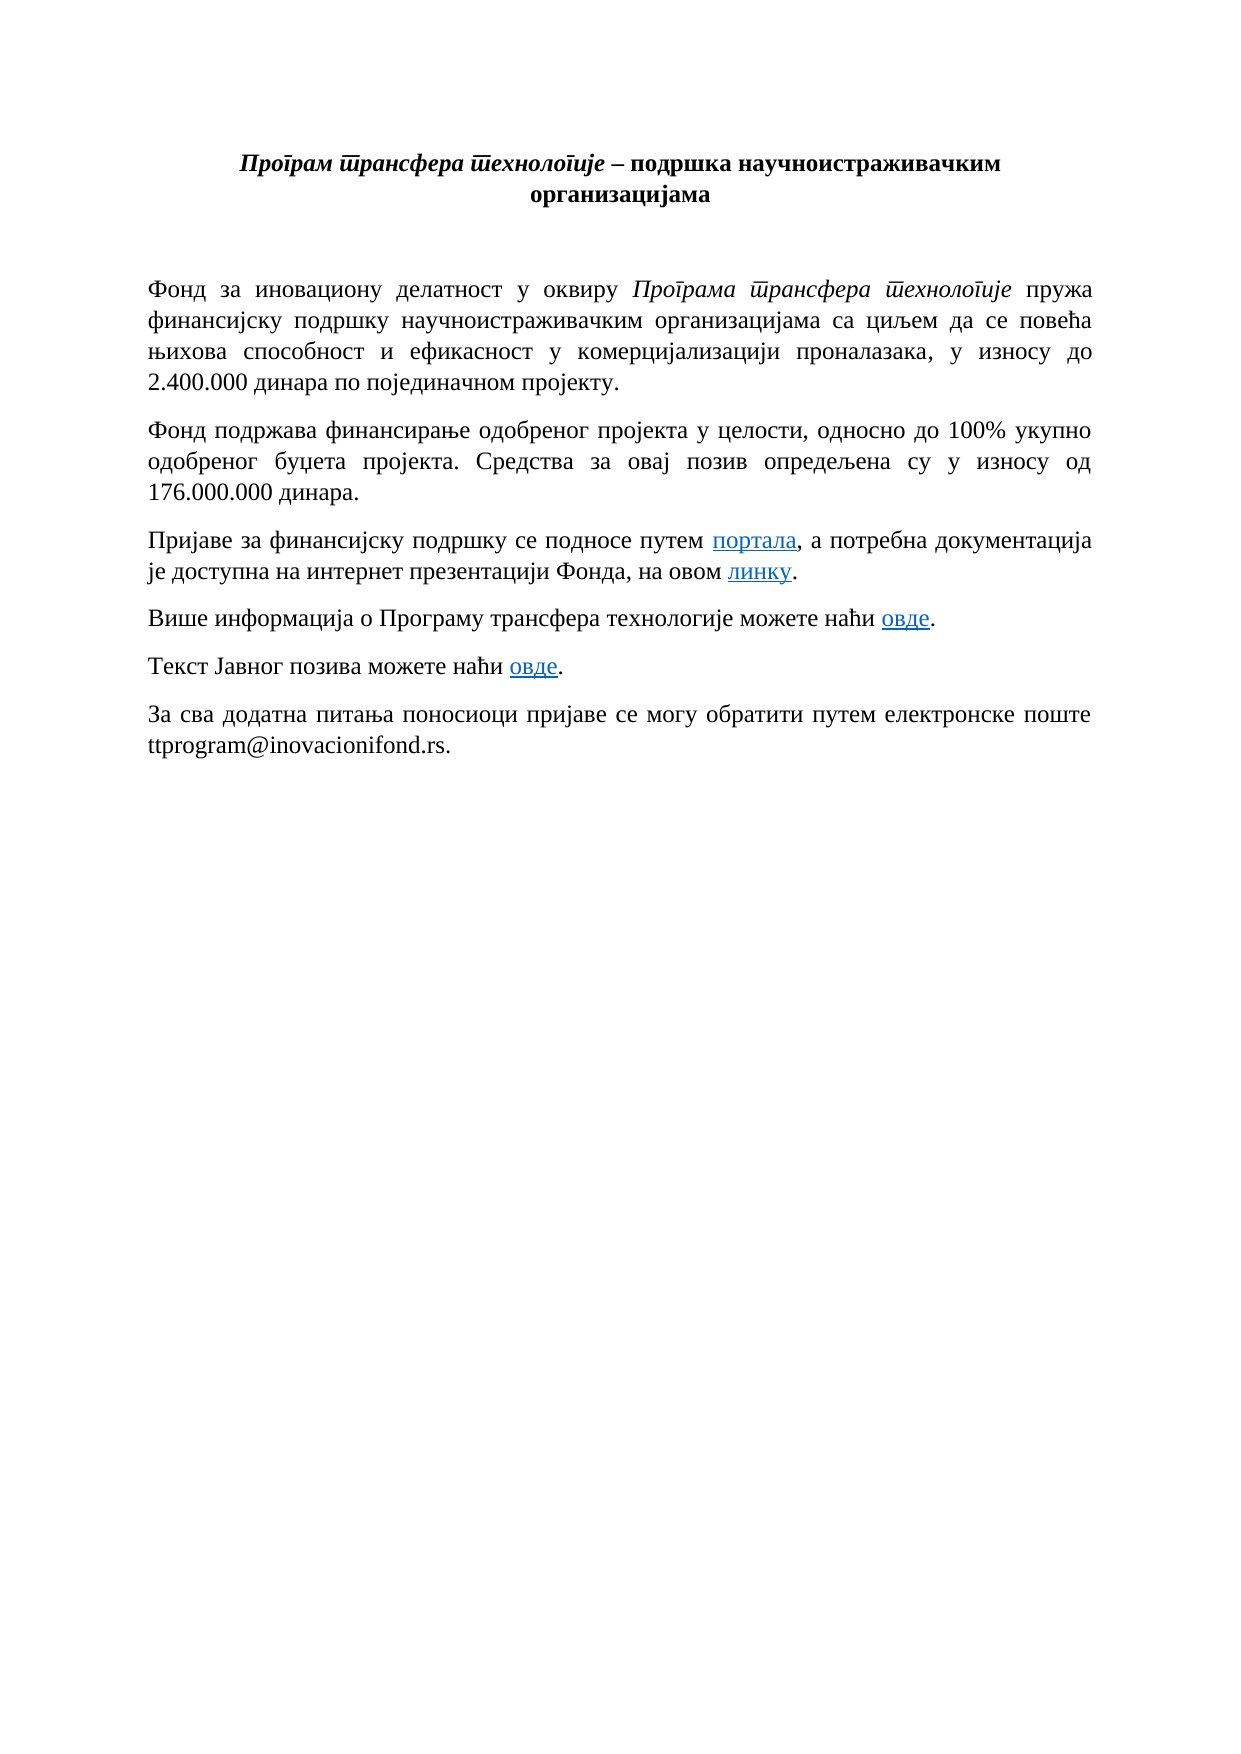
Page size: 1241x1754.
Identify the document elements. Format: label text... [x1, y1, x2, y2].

text Пријаве за финансијску подршку се подносе путем портала, а потребна документација је доступна на интернет презентацији Фонда, на овом линку. [148, 525, 1093, 584]
text Програм трансфера технологије – подршка научноистраживачким организацијама [148, 148, 1093, 207]
text За сва додатна питања поносиоци пријаве се могу обратити путем електронске поште ttprogram@inovacionifond.rs. [148, 699, 1093, 759]
text Фонд за иновациону делатност у оквиру Програма трансфера технологије пружа финансијску подршку научноистраживачким организацијама са циљем да се повећа њихова способност и ефикасност у комерцијализацији проналазака, у износу до 2.400.000 динара по појединачном пројекту. [148, 274, 1093, 396]
text Више информација о Програму трансфера технологије можете наћи овде. [148, 603, 1093, 632]
text Фонд подржава финансирање одобреног пројекта у целости, односно до 100% укупно одобреног буџета пројекта. Средства за овај позив опредељена су у износу од 176.000.000 динара. [148, 415, 1093, 506]
text Текст Јавног позива можете наћи овде. [148, 651, 1093, 680]
